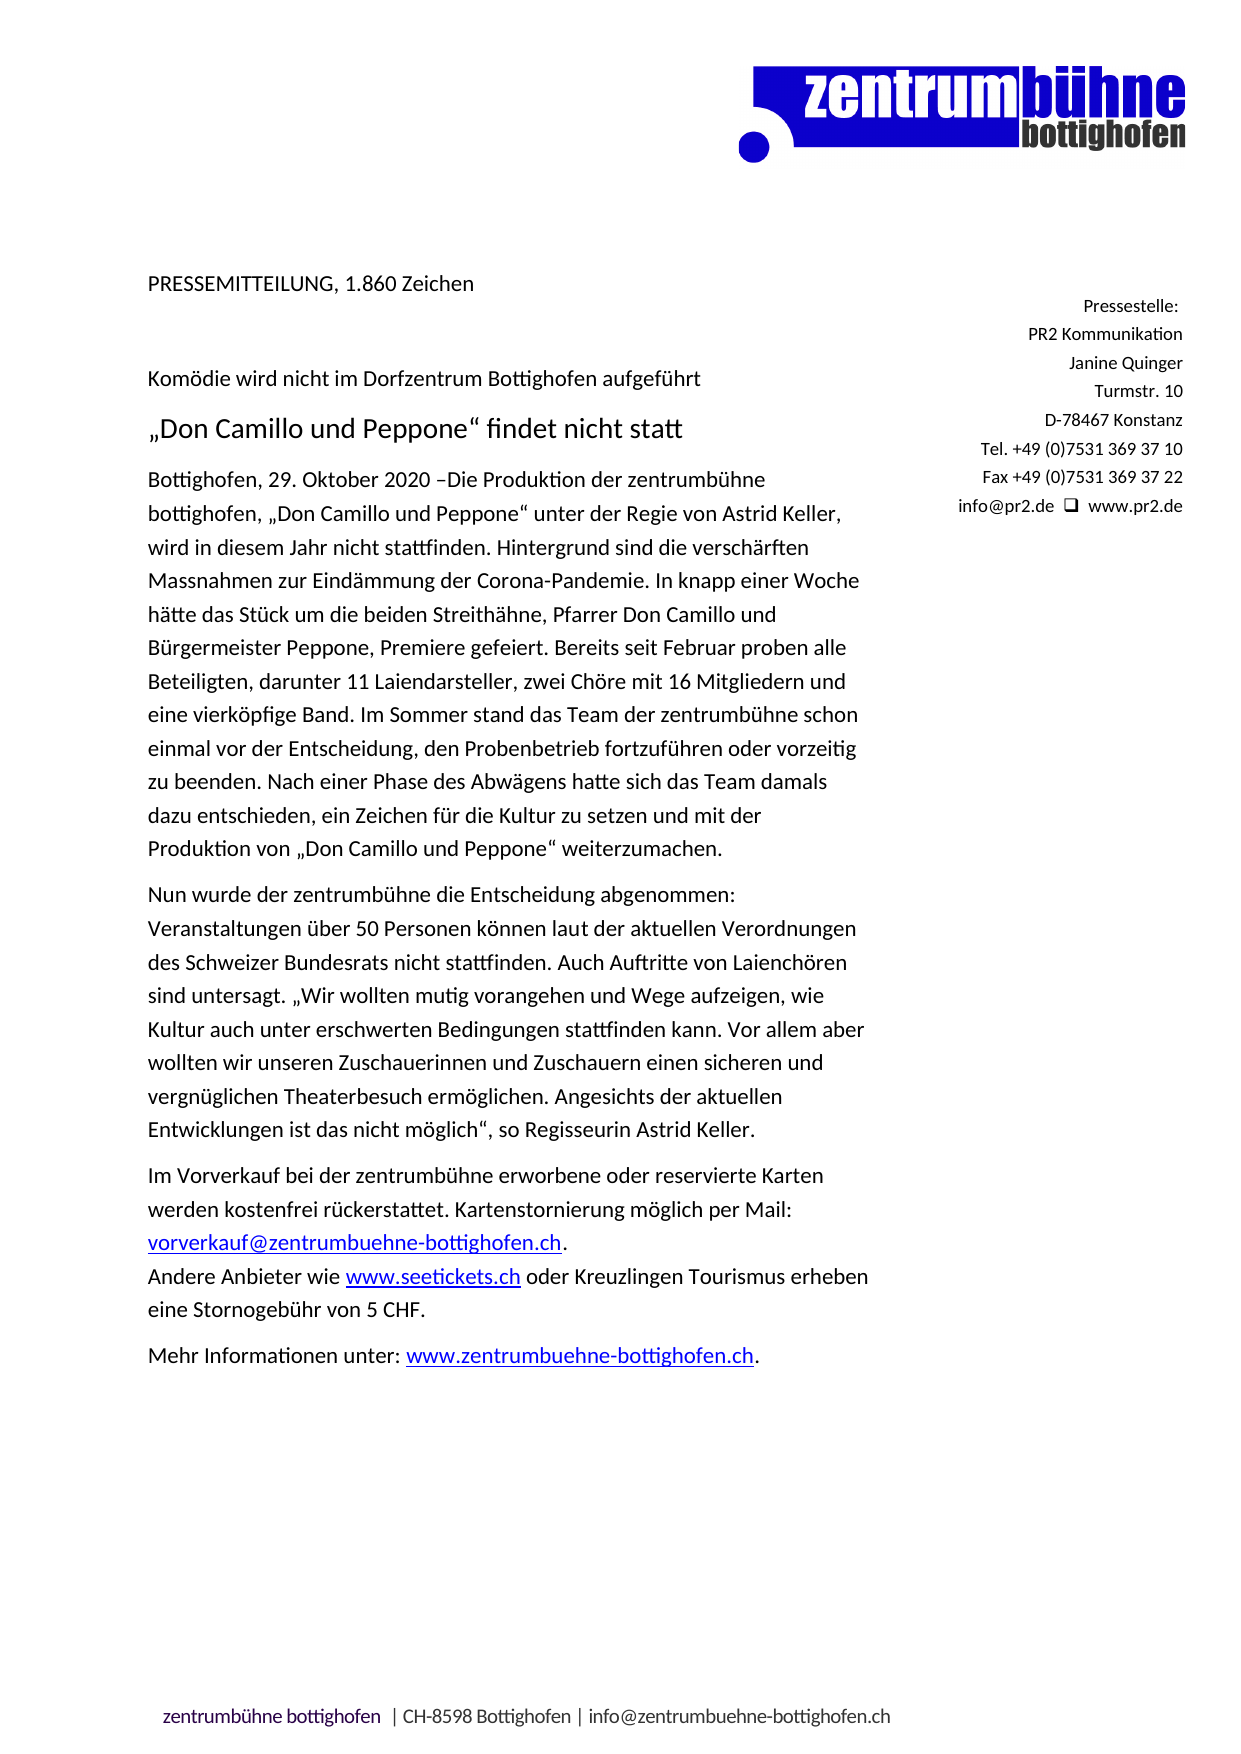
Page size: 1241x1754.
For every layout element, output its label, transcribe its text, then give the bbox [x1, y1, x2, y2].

text Mehr Informationen unter: www.zentrumbuehne-bottighofen.ch. [148, 1342, 871, 1369]
picture [738, 66, 1186, 169]
text Im Vorverkauf bei der zentrumbühne erworbene oder reservierte Karten werden kostenfrei rückerstattet. Kartenstornierung möglich per Mail: vorverkauf@zentrumbuehne-bottighofen.ch. Andere Anbieter wie www.seetickets.ch oder Kreuzlingen Tourismus erheben eine Stornogebühr von 5 CHF. [148, 1161, 871, 1323]
text Bottighofen, 29. Oktober 2020 –Die Produktion der zentrumbühne bottighofen, „Don Camillo und Peppone“ unter der Regie von Astrid Keller, wird in diesem Jahr nicht stattfinden. Hintergrund sind die verschärften Massnahmen zur Eindämmung der Corona-Pandemie. In knapp einer Woche hätte das Stück um die beiden Streithähne, Pfarrer Don Camillo und Bürgermeister Peppone, Premiere gefeiert. Bereits seit Februar proben alle Beteiligten, darunter 11 Laiendarsteller, zwei Chöre mit 16 Mitgliedern und eine vierköpfige Band. Im Sommer stand das Team der zentrumbühne schon einmal vor der Entscheidung, den Probenbetrieb fortzuführen oder vorzeitig zu beenden. Nach einer Phase des Abwägens hatte sich das Team damals dazu entschieden, ein Zeichen für die Kultur zu setzen und mit der Produktion von „Don Camillo und Peppone“ weiterzumachen. [148, 466, 871, 862]
text Komödie wird nicht im Dorfzentrum Bottighofen aufgeführt [148, 364, 869, 392]
subtitle „Don Camillo und Peppone“ findet nicht statt [148, 410, 869, 446]
text PRESSEMITTEILUNG, 1.860 Zeichen [148, 269, 869, 297]
text Nun wurde der zentrumbühne die Entscheidung abgenommen: Veranstaltungen über 50 Personen können laut der aktuellen Verordnungen des Schweizer Bundesrats nicht stattfinden. Auch Auftritte von Laienchören sind untersagt. „Wir wollten mutig vorangehen und Wege aufzeigen, wie Kultur auch unter erschwerten Bedingungen stattfinden kann. Vor allem aber wollten wir unseren Zuschauerinnen und Zuschauern einen sicheren und vergnüglichen Theaterbesuch ermöglichen. Angesichts der aktuellen Entwicklungen ist das nicht möglich“, so Regisseurin Astrid Keller. [148, 881, 871, 1143]
